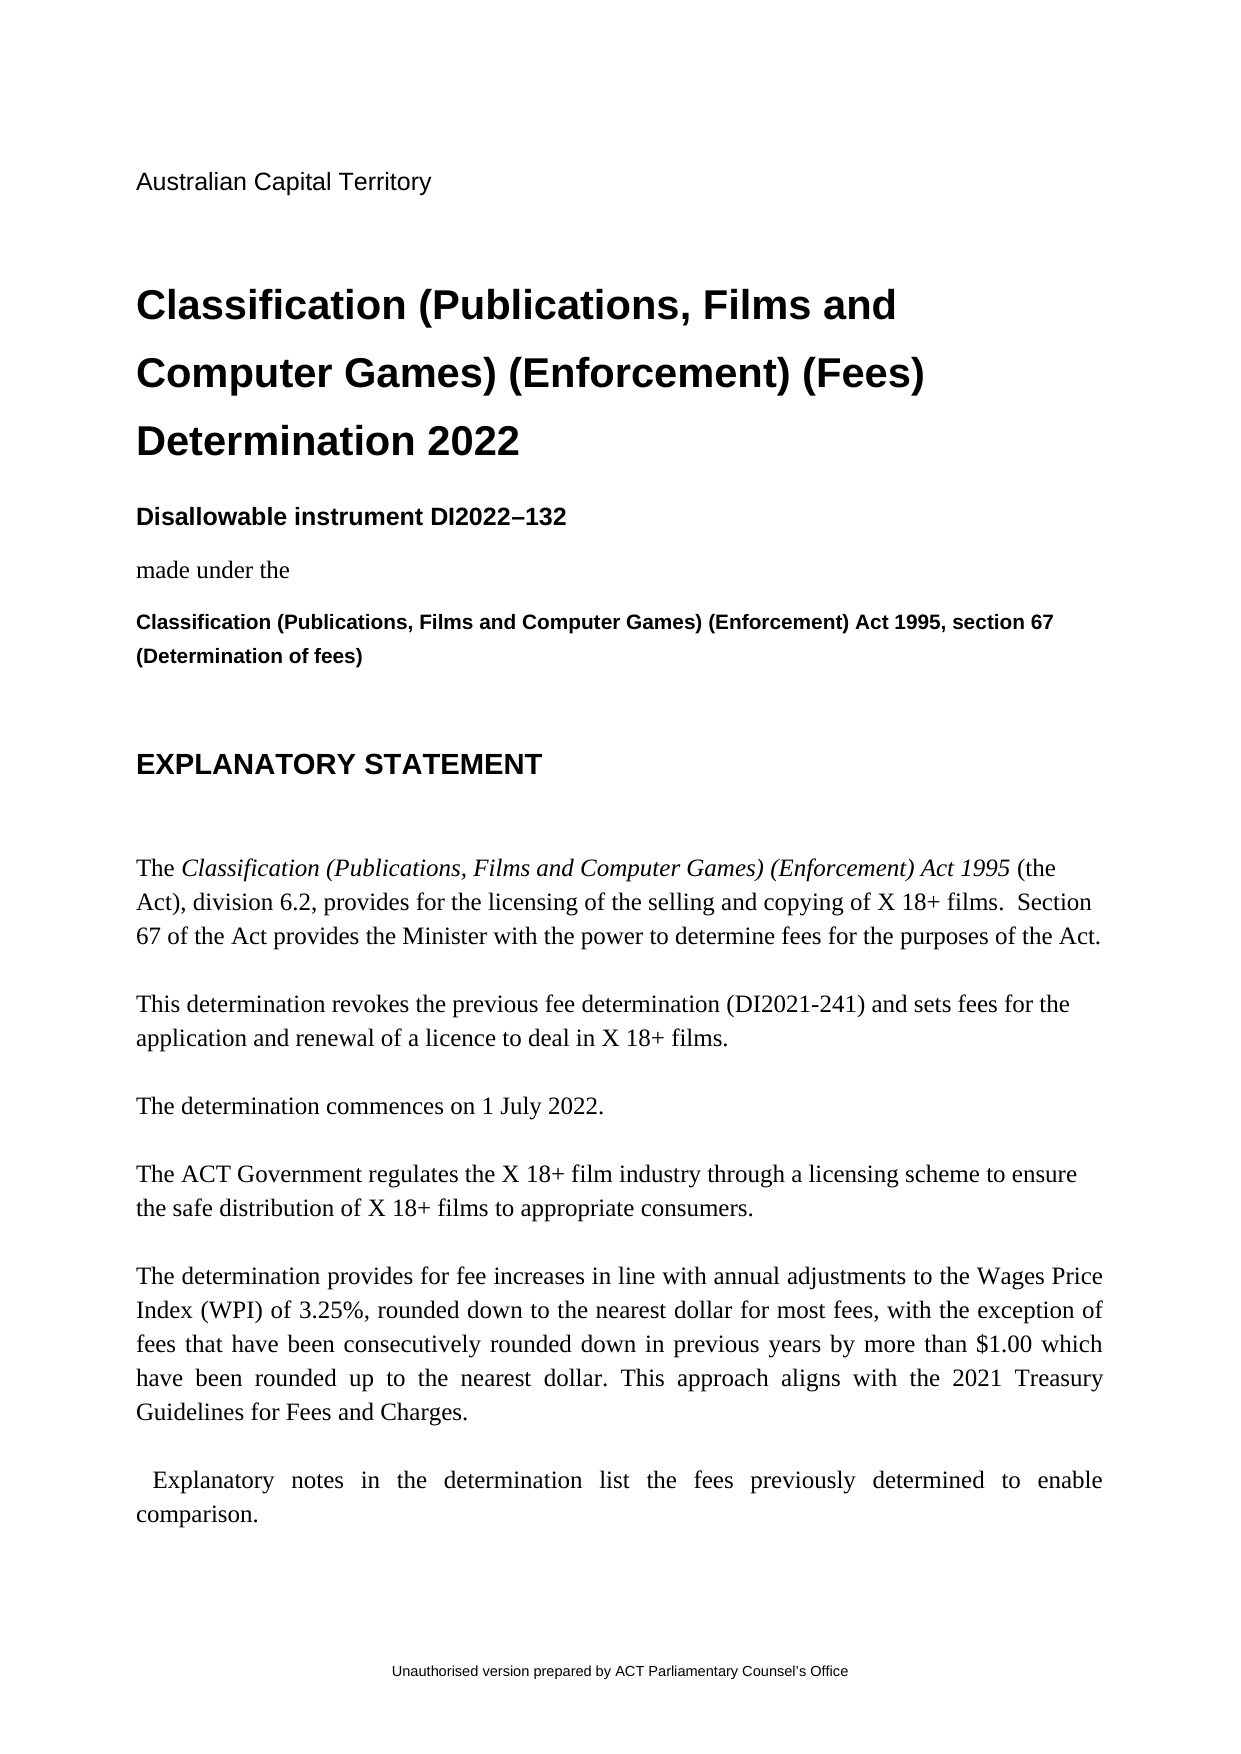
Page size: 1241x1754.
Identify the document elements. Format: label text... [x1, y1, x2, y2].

title The Classification (Publications, Films and Computer Games) (Enforcement) Act 1995 (the Act), division 6.2, provides for the licensing of the selling and copying of X 18+ films. Section 67 of the Act provides the Minister with the power to determine fees for the purposes of the Act. [136, 851, 1104, 953]
text Explanatory notes in the determination list the fees previously determined to enable comparison. [136, 1462, 1104, 1530]
title The ACT Government regulates the X 18+ film industry through a licensing scheme to ensure the safe distribution of X 18+ films to appropriate consumers. [136, 1157, 1104, 1224]
text made under the [136, 552, 1104, 586]
title This determination revokes the previous fee determination (DI2021-241) and sets fees for the application and renewal of a licence to deal in X 18+ films. [136, 987, 1104, 1055]
text Disallowable instrument DI2022–132 [136, 499, 1104, 533]
text The determination commences on 1 July 2022. [136, 1089, 1104, 1123]
text EXPLANATORY STATEMENT [136, 747, 1104, 781]
text Classification (Publications, Films and Computer Games) (Enforcement) Act 1995, section 67 (Determination of fees) [136, 605, 1104, 673]
text The determination provides for fee increases in line with annual adjustments to the Wages Price Index (WPI) of 3.25%, rounded down to the nearest dollar for most fees, with the exception of fees that have been consecutively rounded down in previous years by more than $1.00 which have been rounded up to the nearest dollar. This approach aligns with the 2021 Treasury Guidelines for Fees and Charges. [136, 1258, 1104, 1428]
text Classification (Publications, Films and Computer Games) (Enforcement) (Fees) Determination 2022 [136, 271, 1104, 474]
text Australian Capital Territory [136, 164, 1104, 198]
